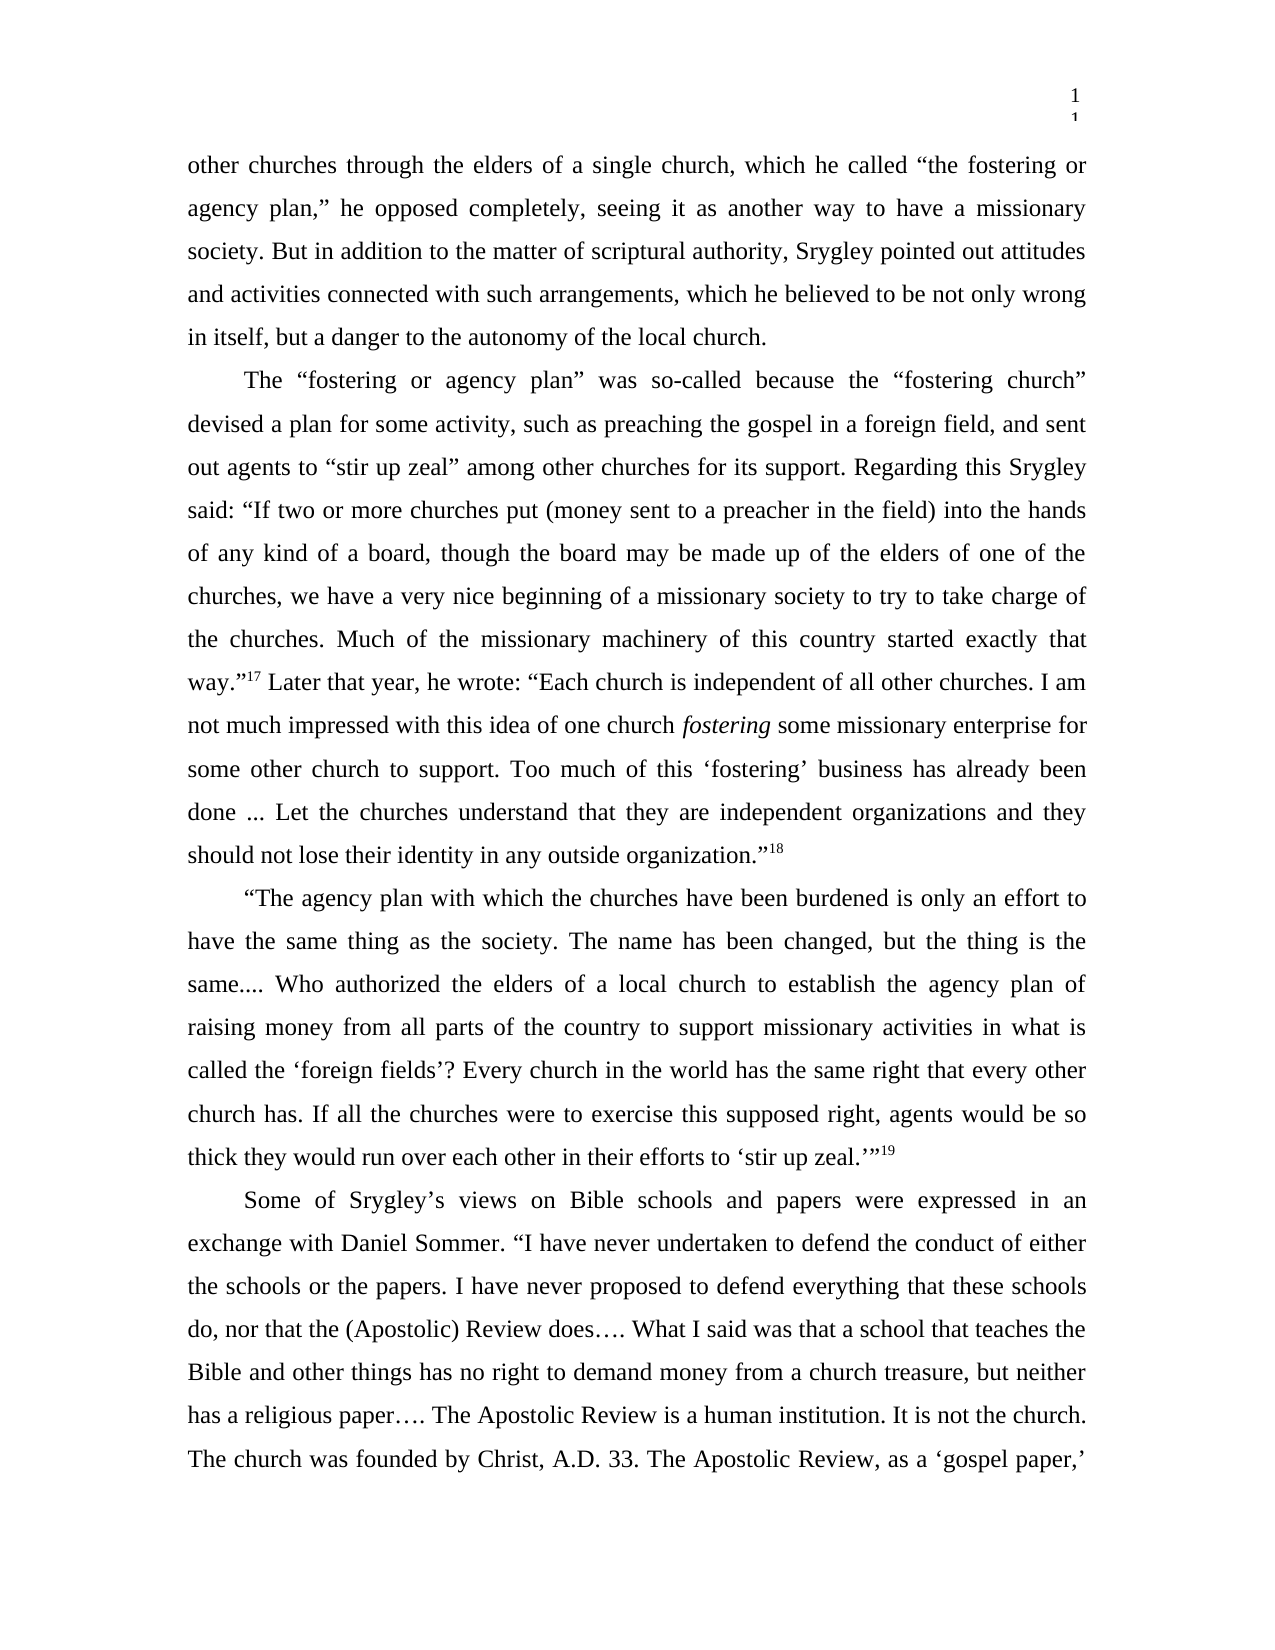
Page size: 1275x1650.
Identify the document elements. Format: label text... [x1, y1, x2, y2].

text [187, 150, 1087, 351]
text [187, 1185, 1087, 1472]
text The “fostering or agency plan” was so-called because the “fostering church” devised a plan for some activity, such as preaching the gospel in a foreign field, and sent out agents to “stir up zeal” among other churches for its support. Regarding this Srygley said: “If two or more churches put (money sent to a preacher in the field) into the hands of any kind of a board, though the board may be made up of the elders of one of the churches, we have a very nice beginning of a missionary society to try to take charge of the churches. Much of the missionary machinery of this country started exactly that way.”17 Later that year, he wrote: “Each church is independent of all other churches. I am not much impressed with this idea of one church fostering some missionary enterprise for some other church to support. Too much of this ‘fostering’ business has already been done ... Let the churches understand that they are independent organizations and they should not lose their identity in any outside organization.”18 [187, 366, 1087, 869]
text “The agency plan with which the churches have been burdened is only an effort to have the same thing as the society. The name has been changed, but the thing is the same.... Who authorized the elders of a local church to establish the agency plan of raising money from all parts of the country to support missionary activities in what is called the ‘foreign fields’? Every church in the world has the same right that every other church has. If all the churches were to exercise this supposed right, agents would be so thick they would run over each other in their efforts to ‘stir up zeal.’”19 [187, 883, 1087, 1171]
